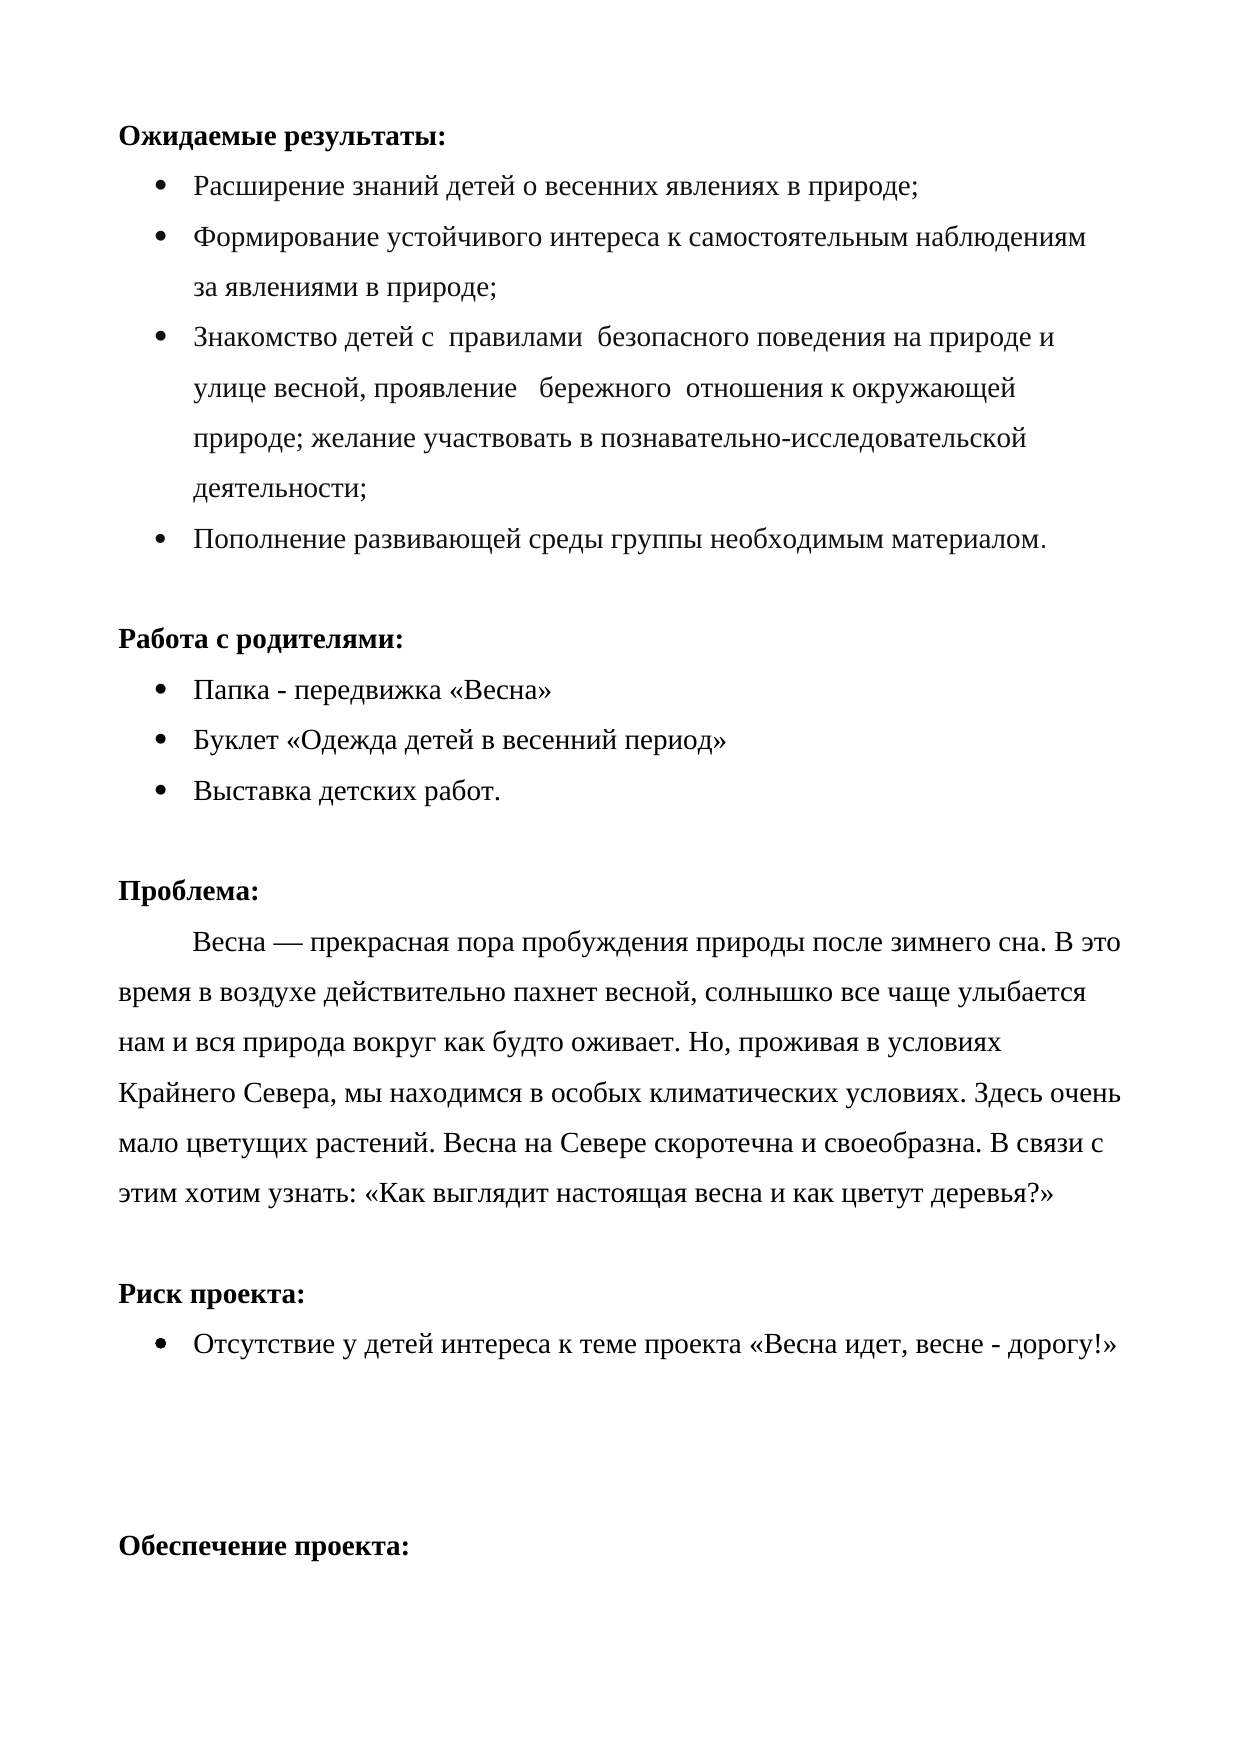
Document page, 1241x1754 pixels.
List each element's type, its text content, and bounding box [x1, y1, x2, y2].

text Проблема: [118, 873, 1122, 907]
list Пополнение развивающей среды группы необходимым материалом. [156, 521, 1114, 554]
list Папка - передвижка «Весна» [156, 672, 1122, 706]
text Риск проекта: [118, 1276, 1122, 1309]
text Обеспечение проекта: [118, 1528, 1122, 1561]
list Знакомство детей с правилами безопасного поведения на природе и улице весной, проявление бережного отношения к окружающей природе; желание участвовать в познавательно-исследовательской деятельности; [156, 319, 1114, 504]
list Отсутствие у детей интереса к теме проекта «Весна идет, весне - дорогу!» [156, 1326, 1122, 1360]
list Буклет «Одежда детей в весенний период» [156, 722, 1122, 756]
list Формирование устойчивого интереса к самостоятельным наблюдениям за явлениями в природе; [156, 219, 1114, 303]
list Расширение знаний детей о весенних явлениях в природе; [156, 168, 1114, 202]
text Ожидаемые результаты: [118, 118, 1122, 152]
list Выставка детских работ. [156, 773, 1122, 806]
text Весна — прекрасная пора пробуждения природы после зимнего сна. В это время в воздухе действительно пахнет весной, солнышко все чаще улыбается нам и вся природа вокруг как будто оживает. Но, проживая в условиях Крайнего Севера, мы находимся в особых климатических условиях. Здесь очень мало цветущих растений. Весна на Севере скоротечна и своеобразна. В связи с этим хотим узнать: «Как выглядит настоящая весна и как цветут деревья?» [118, 924, 1122, 1209]
text Работа с родителями: [118, 622, 1122, 655]
